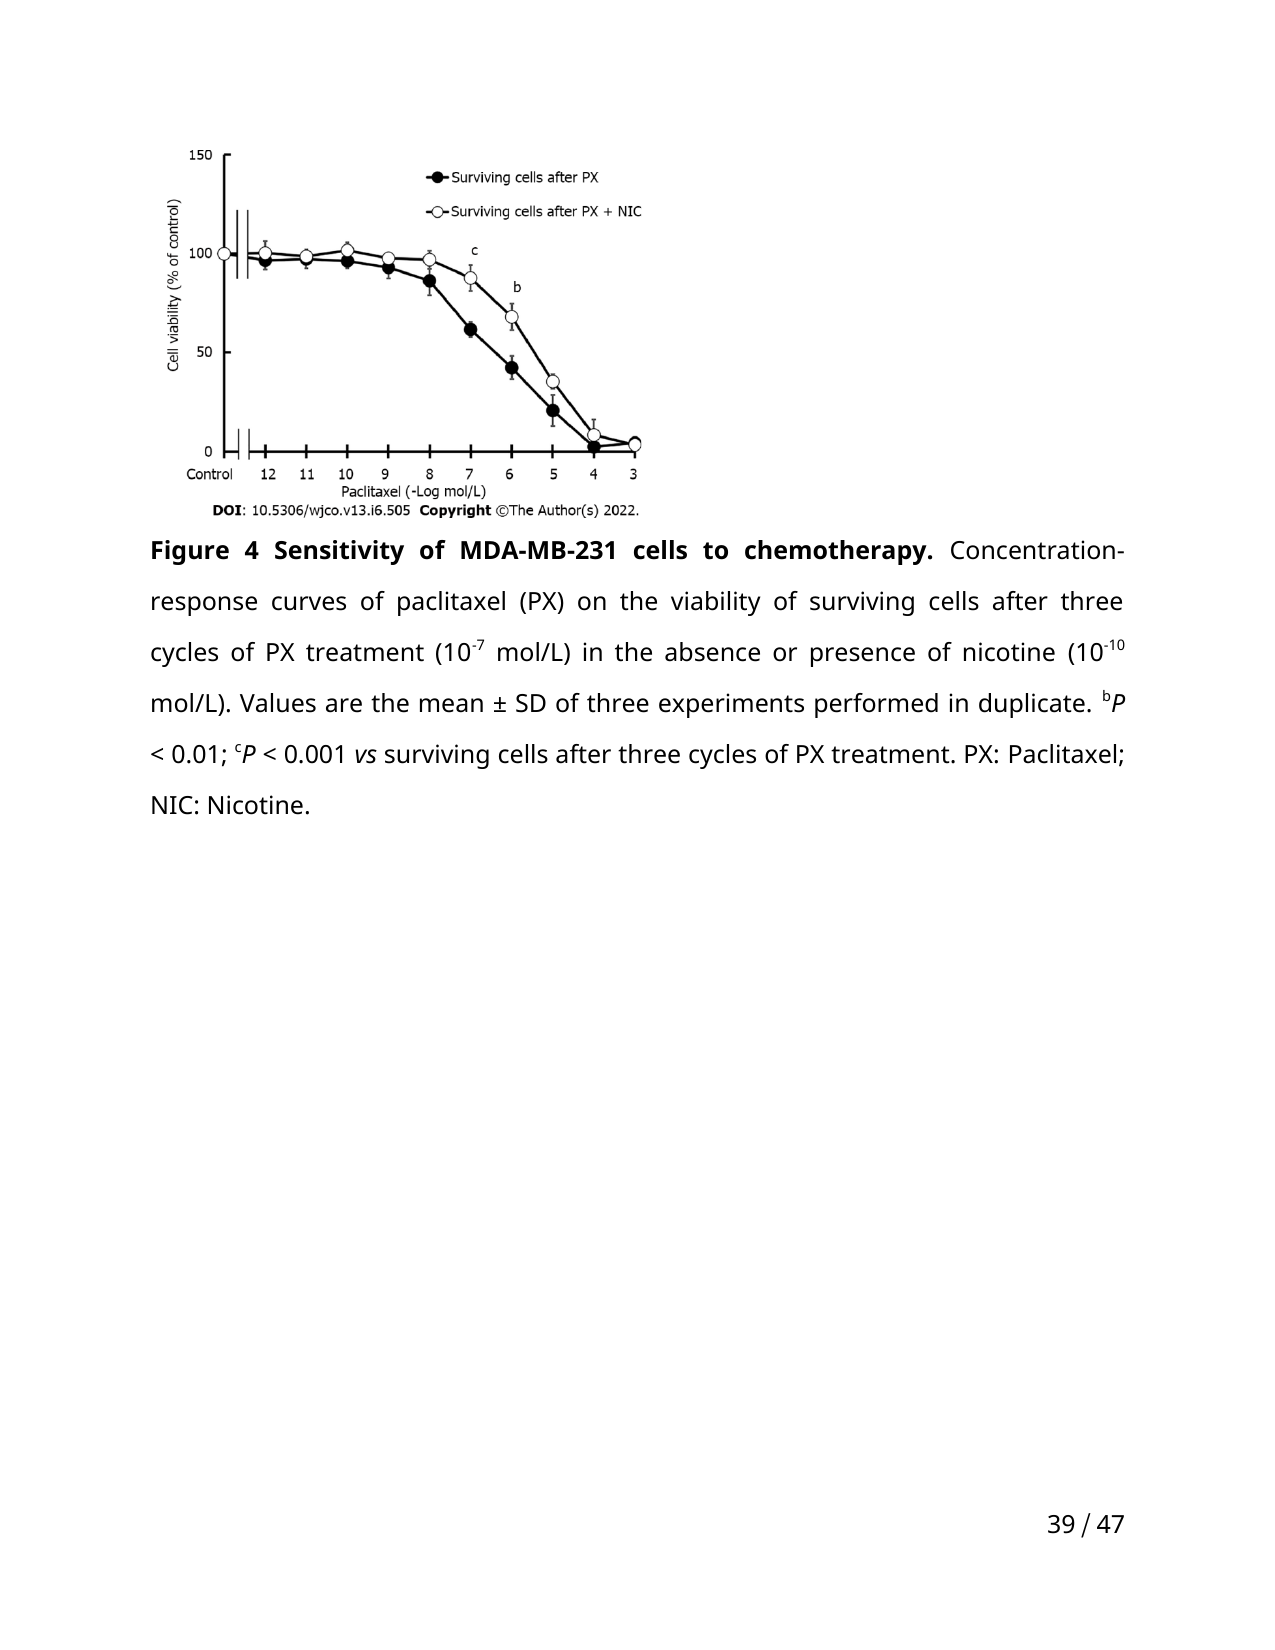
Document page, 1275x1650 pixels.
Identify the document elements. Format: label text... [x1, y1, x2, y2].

text Figure 4 Sensitivity of MDA-MB-231 cells to chemotherapy. Concentration-response curves of paclitaxel (PX) on the viability of surviving cells after three cycles of PX treatment (10-7 mol/L) in the absence or presence of nicotine (10-10 mol/L). Values are the mean ± SD of three experiments performed in duplicate. bP < 0.01; cP < 0.001 vs surviving cells after three cycles of PX treatment. PX: Paclitaxel; NIC: Nicotine. [150, 532, 1125, 822]
picture [150, 150, 642, 518]
